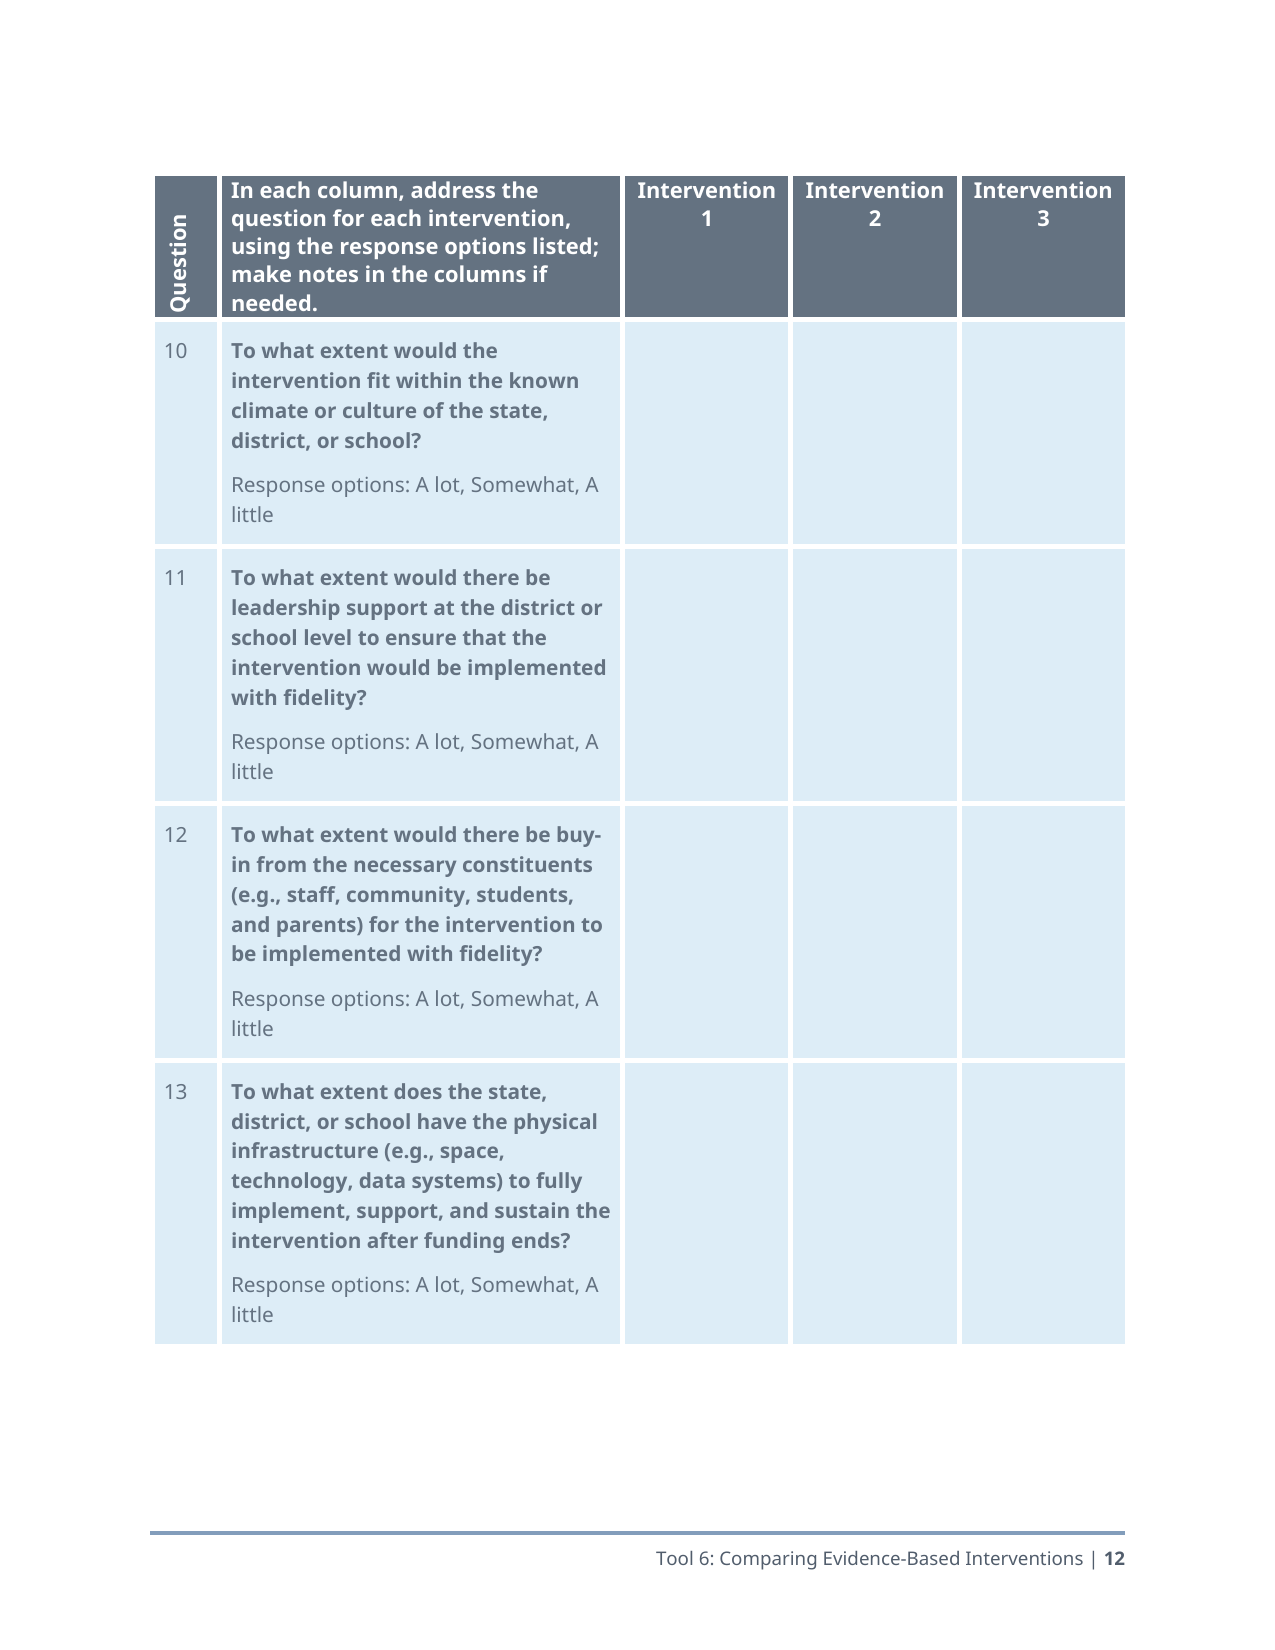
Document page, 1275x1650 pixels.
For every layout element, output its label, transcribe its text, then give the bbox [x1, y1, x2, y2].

table_cell [625, 549, 788, 801]
table_cell [962, 549, 1125, 801]
table_cell 12 [155, 806, 217, 1058]
table_header In each column, address the question for each intervention, using the response options listed; make notes in the columns if needed. [222, 176, 620, 317]
table_cell [793, 1063, 957, 1344]
table_cell [625, 1063, 788, 1344]
table_header Intervention 3 [962, 176, 1125, 317]
table_cell To what extent would there be leadership support at the district or school level to ensure that the intervention would be implemented with fidelity? Response options: A lot, Somewhat, A little [222, 549, 620, 801]
table_cell [625, 806, 788, 1058]
table_cell [962, 1063, 1125, 1344]
table_cell 11 [155, 549, 217, 801]
table_cell [793, 549, 957, 801]
table_cell To what extent would the intervention fit within the known climate or culture of the state, district, or school? Response options: A lot, Somewhat, A little [222, 322, 620, 544]
table_cell [793, 806, 957, 1058]
table_cell [625, 322, 788, 544]
table_cell To what extent does the state, district, or school have the physical infrastructure (e.g., space, technology, data systems) to fully implement, support, and sustain the intervention after funding ends? Response options: A lot, Somewhat, A little [222, 1063, 620, 1344]
table_cell [962, 806, 1125, 1058]
table_cell 10 [155, 322, 217, 544]
table_cell [793, 322, 957, 544]
table_header Intervention 1 [625, 176, 788, 317]
table_cell [962, 322, 1125, 544]
table_cell 13 [155, 1063, 217, 1344]
table_header Intervention 2 [793, 176, 957, 317]
table_header Question [155, 176, 217, 317]
table_cell To what extent would there be buy-in from the necessary constituents (e.g., staff, community, students, and parents) for the intervention to be implemented with fidelity? Response options: A lot, Somewhat, A little [222, 806, 620, 1058]
